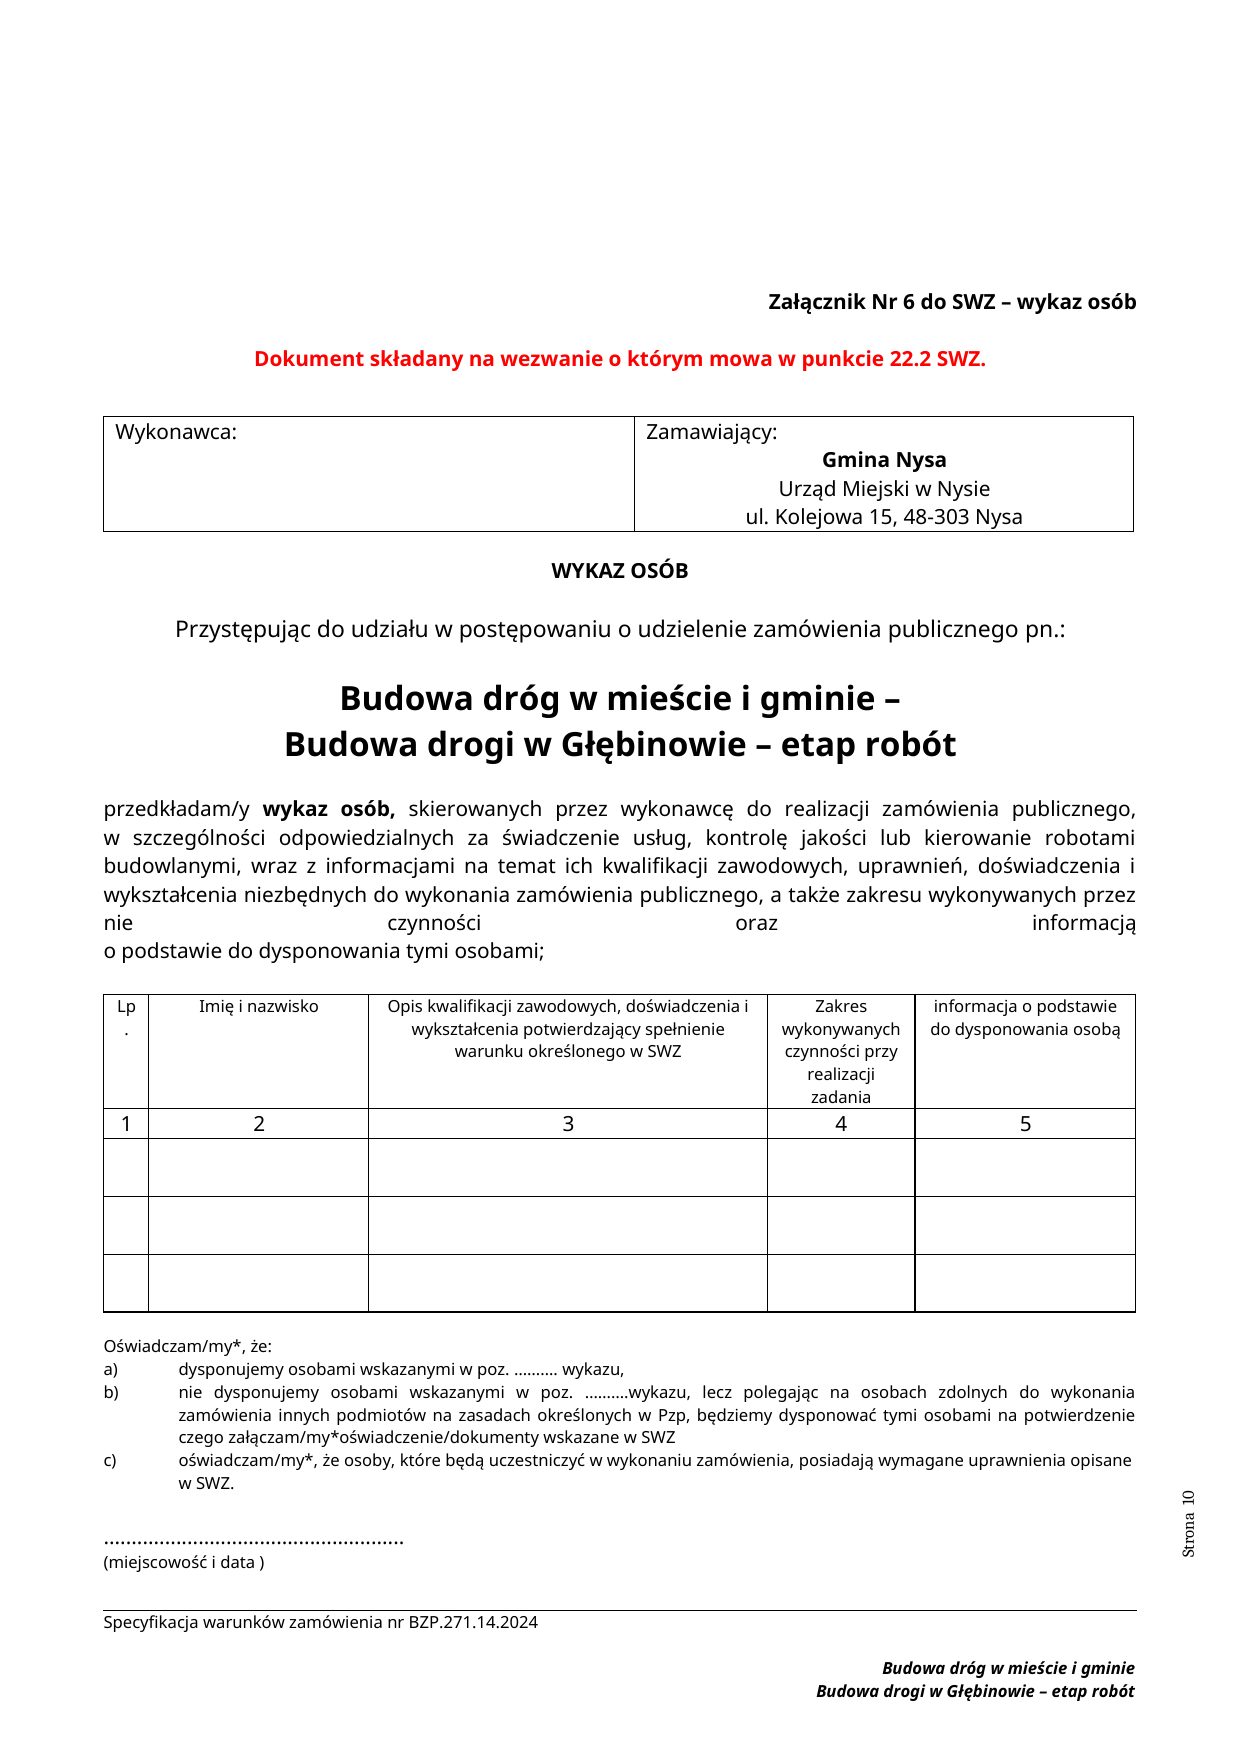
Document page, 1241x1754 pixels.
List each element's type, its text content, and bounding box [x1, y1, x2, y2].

table_cell [369, 1255, 767, 1311]
table_cell [768, 1197, 914, 1253]
table_cell [369, 1197, 767, 1253]
table_cell [149, 1255, 368, 1311]
table_cell [916, 1139, 1135, 1196]
table_header Zakres wykonywanych czynności przy realizacji zadania [768, 995, 914, 1108]
text Załącznik Nr 6 do SWZ – wykaz osób [103, 287, 1137, 316]
table_cell [916, 1255, 1135, 1311]
table_cell 3 [369, 1109, 767, 1138]
table_cell [369, 1139, 767, 1196]
table_cell [149, 1139, 368, 1196]
text (miejscowość i data ) [103, 1551, 1137, 1574]
text WYKAZ OSÓB [103, 556, 1137, 584]
table_cell 4 [768, 1109, 914, 1138]
table_header Imię i nazwisko [149, 995, 368, 1108]
subtitle Przystępując do udziału w postępowaniu o udzielenie zamówienia publicznego pn.: [103, 613, 1137, 644]
text Budowa drogi w Głębinowie – etap robót [103, 721, 1137, 766]
table_header Opis kwalifikacji zawodowych, doświadczenia i wykształcenia potwierdzający spełnienie warunku określonego w SWZ [369, 995, 767, 1108]
table_cell 2 [149, 1109, 368, 1138]
table_header Wykonawca: [104, 417, 634, 531]
text c) oświadczam/my*, że osoby, które będą uczestniczyć w wykonaniu zamówienia, posiadają wymagane uprawnienia opisane w SWZ. [103, 1449, 1137, 1494]
table_cell 1 [104, 1109, 148, 1138]
table_cell [104, 1255, 148, 1311]
text b) nie dysponujemy osobami wskazanymi w poz. ……….wykazu, lecz polegając na osobach zdolnych do wykonania zamówienia innych podmiotów na zasadach określonych w Pzp, będziemy dysponować tymi osobami na potwierdzenie czego załączam/my*oświadczenie/dokumenty wskazane w SWZ [103, 1381, 1137, 1449]
table_cell [104, 1139, 148, 1196]
text Budowa dróg w mieście i gminie – [103, 675, 1137, 721]
table_cell 5 [916, 1109, 1135, 1138]
text a) dysponujemy osobami wskazanymi w poz. ………. wykazu, [103, 1358, 1137, 1381]
table_cell [149, 1197, 368, 1253]
table_header Lp. [104, 995, 148, 1108]
text przedkładam/y wykaz osób, skierowanych przez wykonawcę do realizacji zamówienia publicznego, w szczególności odpowiedzialnych za świadczenie usług, kontrolę jakości lub kierowanie robotami budowlanymi, wraz z informacjami na temat ich kwalifikacji zawodowych, uprawnień, doświadczenia i wykształcenia niezbędnych do wykonania zamówienia publicznego, a także zakresu wykonywanych przez nie czynności oraz informacją o podstawie do dysponowania tymi osobami; [103, 794, 1137, 965]
text Oświadczam/my*, że: [103, 1335, 1137, 1358]
table_cell [768, 1255, 914, 1311]
table_cell [104, 1197, 148, 1253]
text ...................................................... [103, 1522, 1137, 1551]
text Dokument składany na wezwanie o którym mowa w punkcie 22.2 SWZ. [103, 344, 1137, 372]
table_header Zamawiający: Gmina Nysa Urząd Miejski w Nysie ul. Kolejowa 15, 48-303 Nysa [635, 417, 1133, 531]
table_header informacja o podstawie do dysponowania osobą [916, 995, 1135, 1108]
table_cell [768, 1139, 914, 1196]
table_cell [916, 1197, 1135, 1253]
